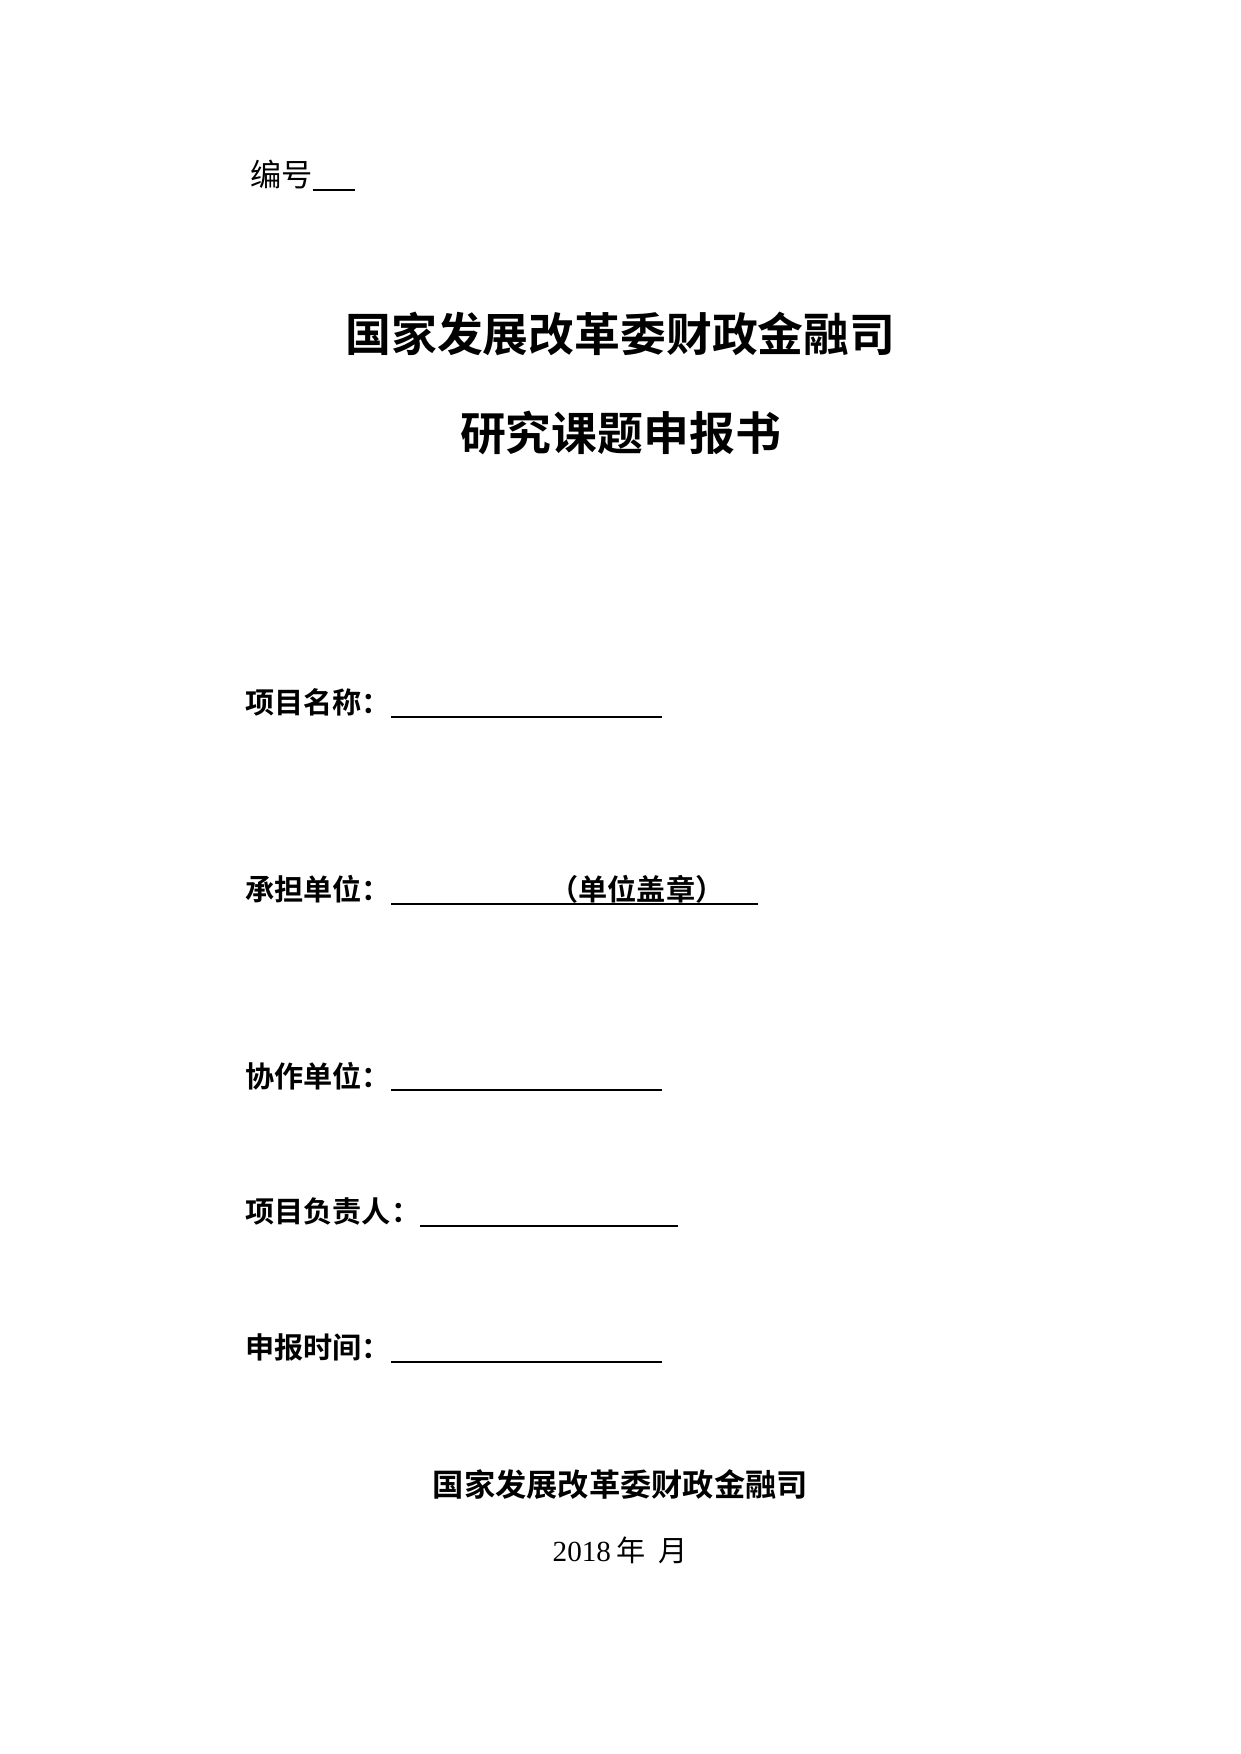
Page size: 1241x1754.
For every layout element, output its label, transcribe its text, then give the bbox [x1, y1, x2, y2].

text 2018年 月 [187, 1528, 1053, 1570]
text 国家发展改革委财政金融司 [187, 298, 1053, 364]
text 项目名称： [187, 680, 1053, 722]
text 协作单位： [187, 1053, 1053, 1096]
text 国家发展改革委财政金融司 [187, 1460, 1053, 1505]
text 编号 [187, 150, 1053, 195]
text 研究课题申报书 [187, 397, 1053, 464]
text 申报时间： [187, 1324, 1053, 1367]
text 承担单位： （单位盖章） [187, 867, 1053, 909]
text 项目负责人： [187, 1189, 1053, 1231]
